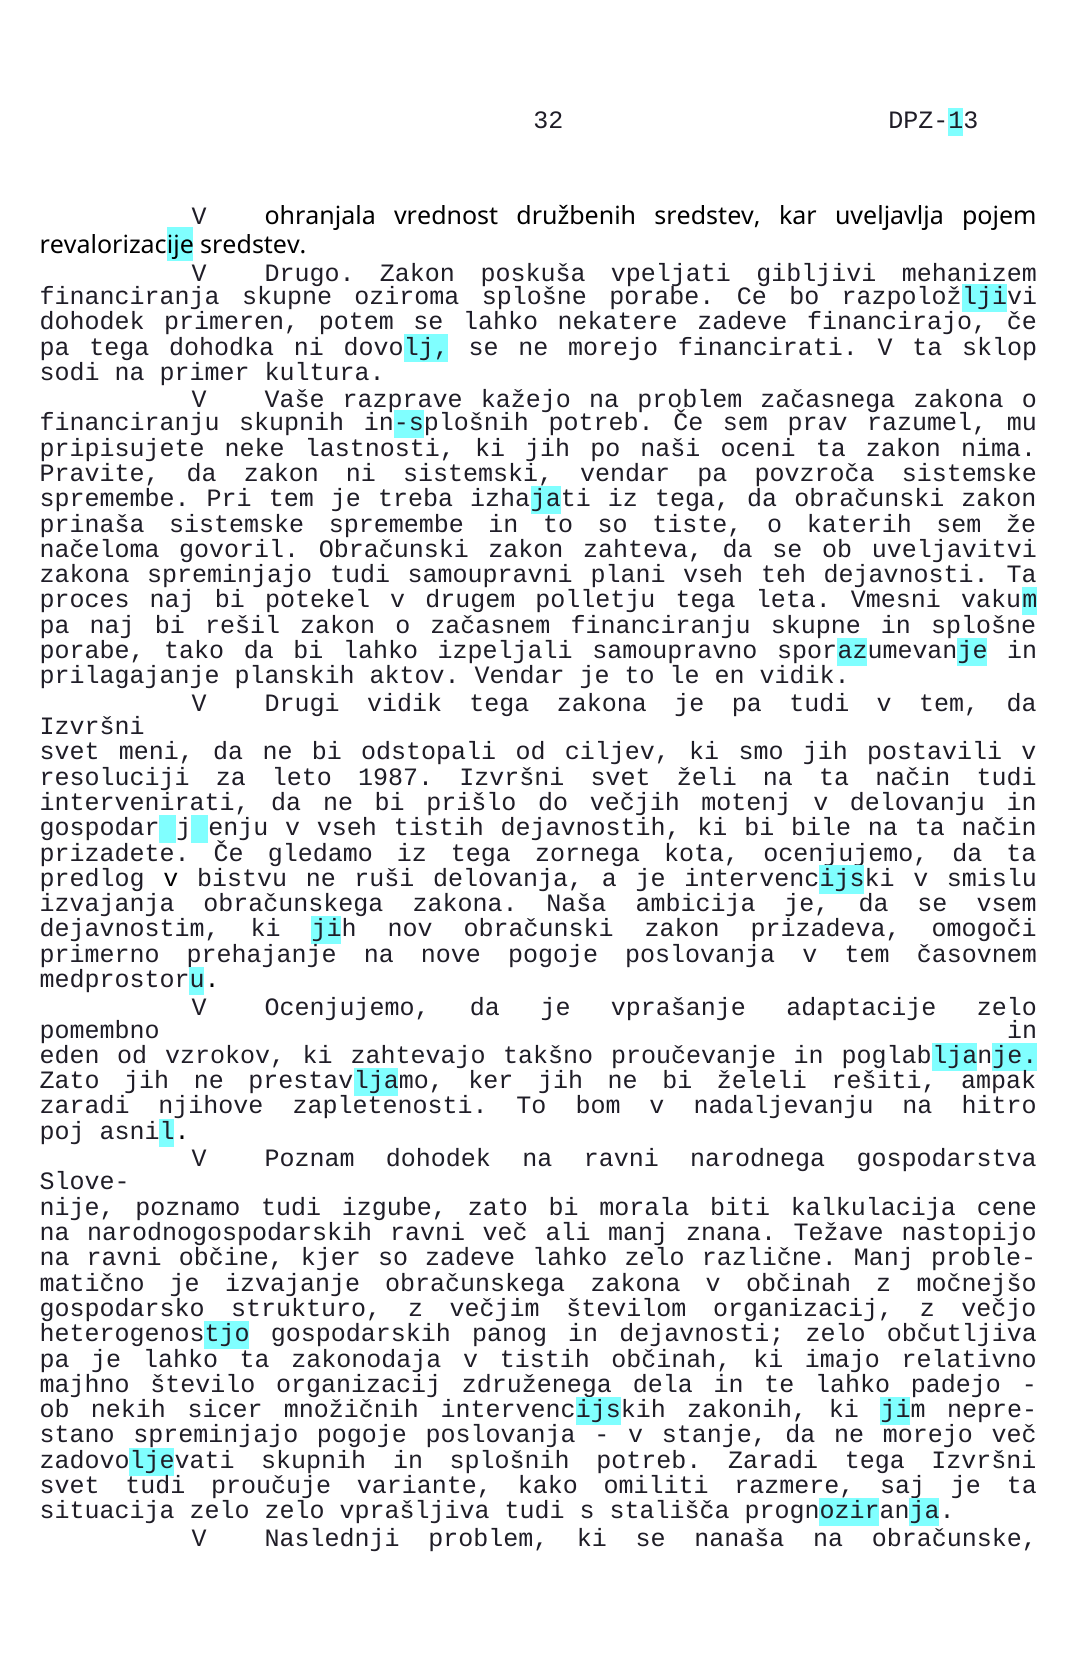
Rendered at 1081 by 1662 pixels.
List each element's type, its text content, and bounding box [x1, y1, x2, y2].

text Zakon je prinesel številne strokovne zelo zahtevne novitete, ki jih ne bom natančno razlagal, v podrobnostih jih ne poznam dobro niti sam. Vendar je bistvo zakona to, da naj bi seohranjala vrednost družbenih sredstev, kar uveljavlja pojem revalorizacije sredstev. [39, 200, 1037, 261]
text Poznam dohodek na ravni narodnega gospodarstva Slove- nije, poznamo tudi izgube, zato bi morala biti kalkulacija cene na narodnogospodarskih ravni več ali manj znana. Težave nastopijo na ravni občine, kjer so zadeve lahko zelo različne. Manj proble- matično je izvajanje obračunskega zakona v občinah z močnejšo gospodarsko strukturo, z večjim številom organizacij, z večjo heterogenostjo gospodarskih panog in dejavnosti; zelo občutljiva pa je lahko ta zakonodaja v tistih občinah, ki imajo relativno majhno število organizacij združenega dela in te lahko padejo - ob nekih sicer množičnih intervencijskih zakonih, ki jim nepre- stano spreminjajo pogoje poslovanja - v stanje, da ne morejo več zadovoljevati skupnih in splošnih potreb. Zaradi tega Izvršni svet tudi proučuje variante, kako omiliti razmere, saj je ta situacija zelo zelo vprašljiva tudi s stališča prognoziranja. [39, 1147, 1037, 1526]
text Drugi vidik tega zakona je pa tudi v tem, da Izvršni svet meni, da ne bi odstopali od ciljev, ki smo jih postavili v resoluciji za leto 1987. Izvršni svet želi na ta način tudi intervenirati, da ne bi prišlo do večjih motenj v delovanju in gospodar j enju v vseh tistih dejavnostih, ki bi bile na ta način prizadete. Če gledamo iz tega zornega kota, ocenjujemo, da ta predlog v bistvu ne ruši delovanja, a je intervencijski v smislu izvajanja obračunskega zakona. Naša ambicija je, da se vsem dejavnostim, ki jih nov obračunski zakon prizadeva, omogoči primerno prehajanje na nove pogoje poslovanja v tem časovnem medprostoru. [39, 691, 1037, 995]
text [39, 1526, 1037, 1552]
text Drugo. Zakon poskuša vpeljati gibljivi mehanizem financiranja skupne oziroma splošne porabe. Ce bo razpoložljivi dohodek primeren, potem se lahko nekatere zadeve financirajo, če pa tega dohodka ni dovolj, se ne morejo financirati. V ta sklop sodi na primer kultura. [39, 261, 1037, 388]
text Vaše razprave kažejo na problem začasnega zakona o financiranju skupnih in-splošnih potreb. Če sem prav razumel, mu pripisujete neke lastnosti, ki jih po naši oceni ta zakon nima. Pravite, da zakon ni sistemski, vendar pa povzroča sistemske spremembe. Pri tem je treba izhajati iz tega, da obračunski zakon prinaša sistemske spremembe in to so tiste, o katerih sem že načeloma govoril. Obračunski zakon zahteva, da se ob uveljavitvi zakona spreminjajo tudi samoupravni plani vseh teh dejavnosti. Ta proces naj bi potekel v drugem polletju tega leta. Vmesni vakum pa naj bi rešil zakon o začasnem financiranju skupne in splošne porabe, tako da bi lahko izpeljali samoupravno sporazumevanje in prilagajanje planskih aktov. Vendar je to le en vidik. [39, 388, 1037, 691]
text Ocenjujemo, da je vprašanje adaptacije zelo pomembno in eden od vzrokov, ki zahtevajo takšno proučevanje in poglabljanje. Zato jih ne prestavljamo, ker jih ne bi želeli rešiti, ampak zaradi njihove zapletenosti. To bom v nadaljevanju na hitro poj asnil. [39, 995, 1037, 1147]
